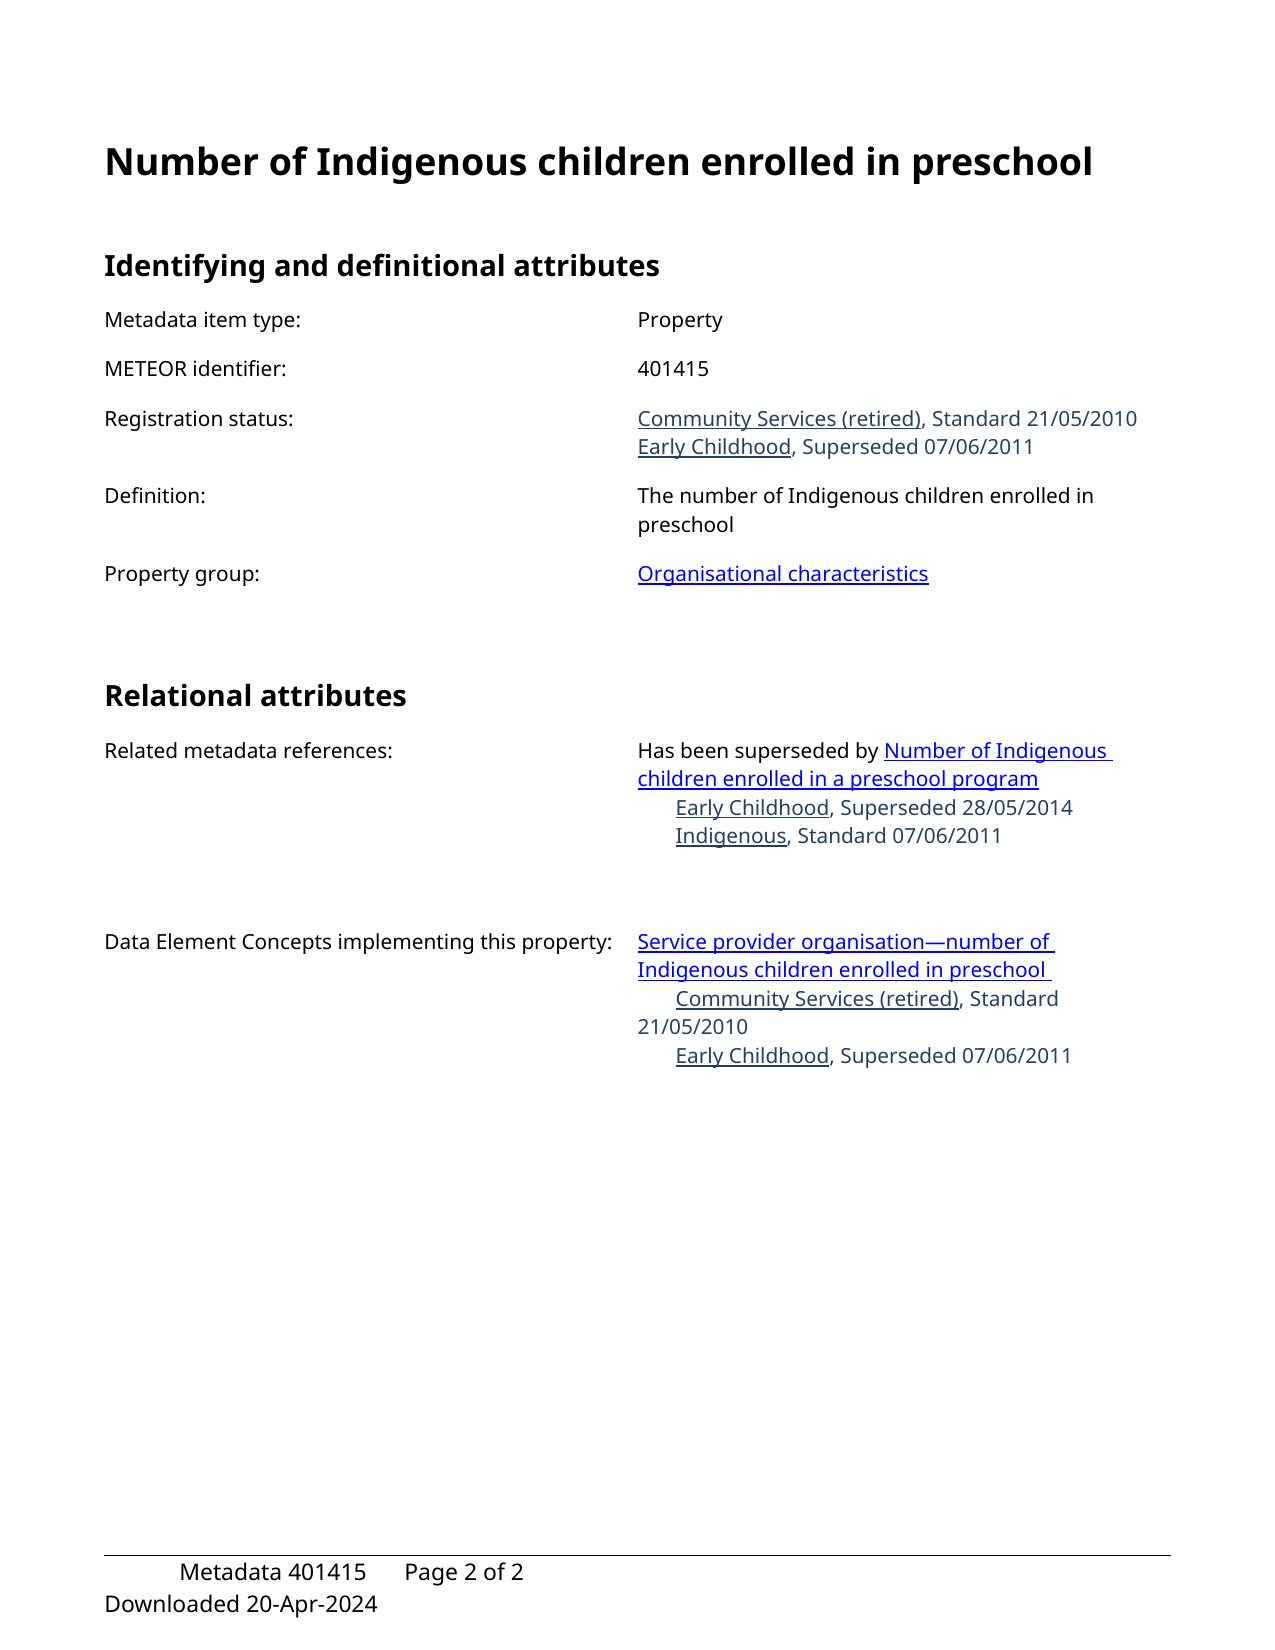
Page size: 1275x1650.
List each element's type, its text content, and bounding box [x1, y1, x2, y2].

table_cell METEOR identifier: [93, 344, 626, 393]
table_header Identifying and definitional attributes [93, 199, 1159, 295]
table_cell Has been superseded by Number of Indigenous children enrolled in a preschool program Early Childhood, Superseded 28/05/2014 Indigenous, Standard 07/06/2011 [626, 725, 1159, 917]
table_cell 401415 [626, 344, 1159, 393]
table_cell The number of Indigenous children enrolled in preschool [626, 471, 1159, 549]
table_cell Definition: [93, 471, 626, 549]
table_cell Metadata item type: [93, 295, 626, 344]
subtitle Number of Indigenous children enrolled in preschool [104, 135, 1171, 186]
table_cell Related metadata references: [93, 725, 626, 917]
table_cell Service provider organisation—number of Indigenous children enrolled in preschool Community Services (retired), Standard 21/05/2010 Early Childhood, Superseded 07/06/2011 [626, 917, 1159, 1137]
table_cell Property [626, 295, 1159, 344]
table_cell Registration status: [93, 394, 626, 471]
table_cell Property group: [93, 549, 626, 598]
table_cell Community Services (retired), Standard 21/05/2010 Early Childhood, Superseded 07/06/2011 [626, 394, 1159, 471]
table_cell Data Element Concepts implementing this property: [93, 917, 626, 1137]
table_header Relational attributes [93, 629, 1159, 725]
table_cell Organisational characteristics [626, 549, 1159, 598]
